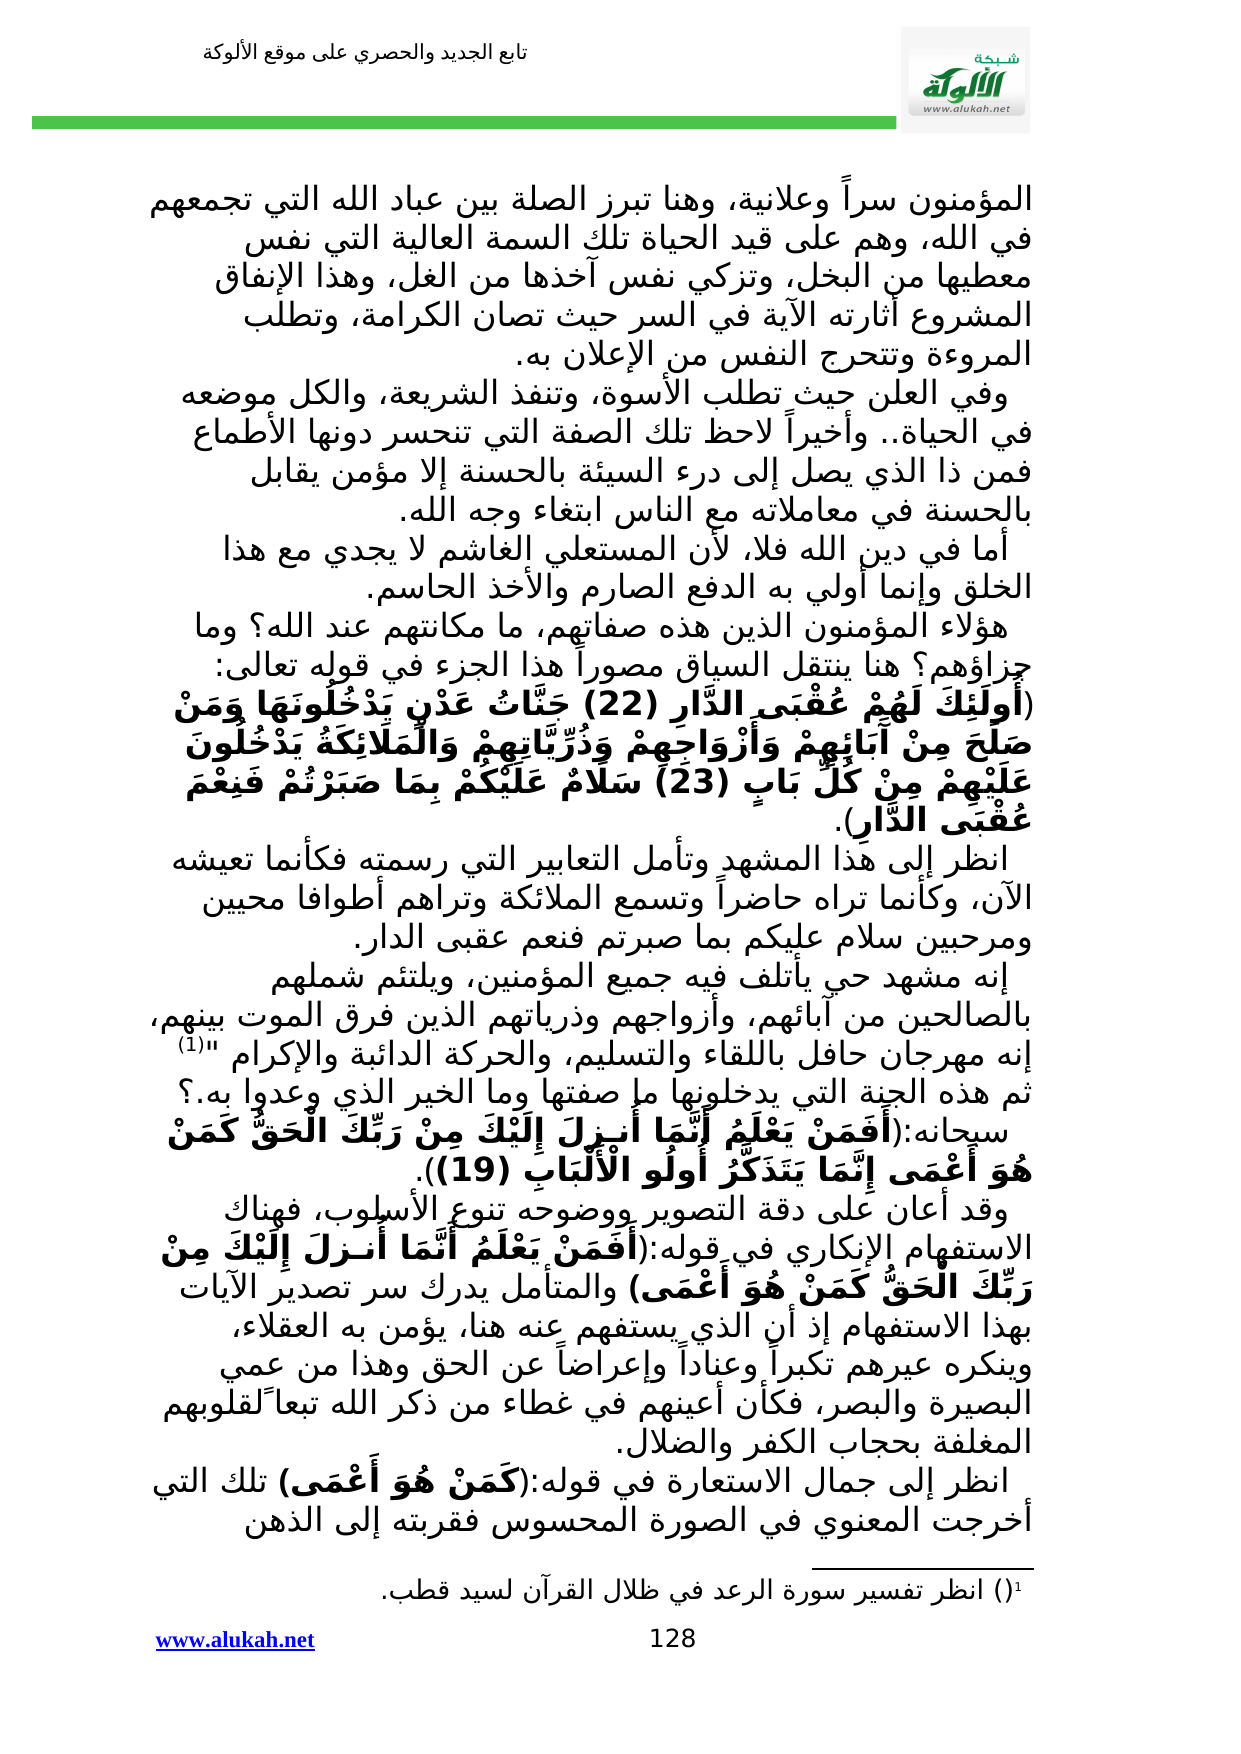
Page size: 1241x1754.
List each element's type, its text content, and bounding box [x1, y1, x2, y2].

text أما في دين الله فلا، لأن المستعلي الغاشم لا يجدي مع هذا الخلق وإنما أولي به الدفع الصارم والأخذ الحاسم. [148, 529, 1033, 607]
text انظر إلى هذا المشهد وتأمل التعابير التي رسمته فكأنما تعيشه الآن، وكأنما تراه حاضراً وتسمع الملائكة وتراهم أطوافا محيين ومرحبين سلام عليكم بما صبرتم فنعم عقبى الدار. [148, 840, 1033, 956]
text سبحانه:﴿أَفَمَنْ يَعْلَمُ أَنَّمَا أُنـزلَ إِلَيْكَ مِنْ رَبِّكَ الْحَقُّ كَمَنْ هُوَ أَعْمَى إِنَّمَا يَتَذَكَّرُ أُولُو الْأَلْبَابِ (19)﴾. [148, 1112, 1033, 1189]
text إنه مشهد حي يأتلف فيه جميع المؤمنين، ويلتئم شملهم بالصالحين من آبائهم، وأزواجهم وذرياتهم الذين فرق الموت بينهم، إنه مهرجان حافل باللقاء والتسليم، والحركة الدائبة والإكرام "() ثم هذه الجنة التي يدخلونها ما صفتها وما الخير الذي وعدوا به.؟ [148, 956, 1033, 1112]
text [148, 1461, 1033, 1539]
text وفي العلن حيث تطلب الأسوة، وتنفذ الشريعة، والكل موضعه في الحياة.. وأخيراً لاحظ تلك الصفة التي تنحسر دونها الأطماع فمن ذا الذي يصل إلى درء السيئة بالحسنة إلا مؤمن يقابل بالحسنة في معاملاته مع الناس ابتغاء وجه الله. [148, 373, 1033, 529]
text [148, 179, 1033, 373]
text وقد أعان على دقة التصوير ووضوحه تنوع الأسلوب، فهناك الاستفهام الإنكاري في قوله:﴿أَفَمَنْ يَعْلَمُ أَنَّمَا أُنـزلَ إِلَيْكَ مِنْ رَبِّكَ الْحَقُّ كَمَنْ هُوَ أَعْمَى﴾ والمتأمل يدرك سر تصدير الآيات بهذا الاستفهام إذ أن الذي يستفهم عنه هنا، يؤمن به العقلاء، وينكره عيرهم تكبراً وعناداً وإعراضاً عن الحق وهذا من عمي البصيرة والبصر، فكأن أعينهم في غطاء من ذكر الله تبعا ًلقلوبهم المغلفة بحجاب الكفر والضلال. [148, 1189, 1033, 1461]
text هؤلاء المؤمنون الذين هذه صفاتهم، ما مكانتهم عند الله؟ وما جزاؤهم؟ هنا ينتقل السياق مصوراً هذا الجزء في قوله تعالى:﴿أُولَئِكَ لَهُمْ عُقْبَى الدَّارِ (22) جَنَّاتُ عَدْنٍ يَدْخُلُونَهَا وَمَنْ صَلَحَ مِنْ آَبَائِهِمْ وَأَزْوَاجِهِمْ وَذُرِّيَّاتِهِمْ وَالْمَلَائِكَةُ يَدْخُلُونَ عَلَيْهِمْ مِنْ كُلِّ بَابٍ (23) سَلَامٌ عَلَيْكُمْ بِمَا صَبَرْتُمْ فَنِعْمَ عُقْبَى الدَّارِ﴾. [148, 607, 1033, 840]
